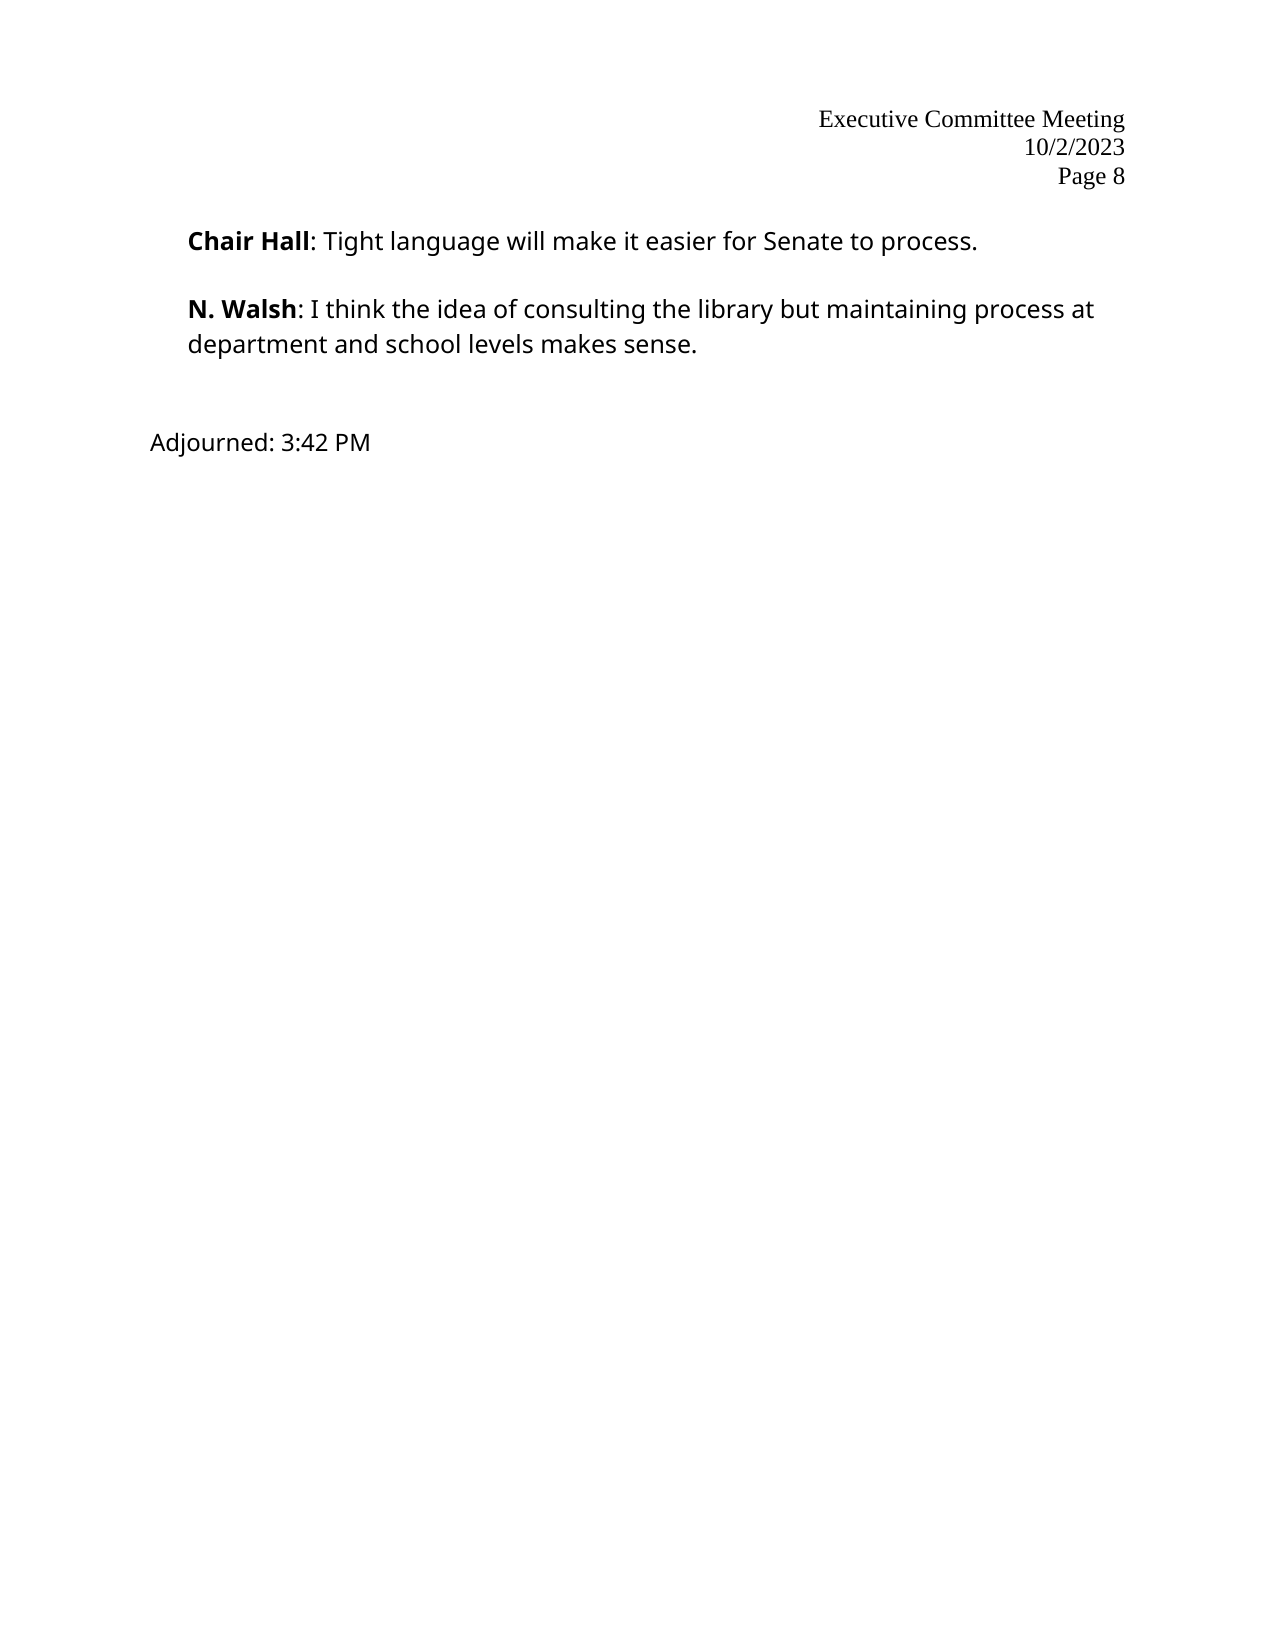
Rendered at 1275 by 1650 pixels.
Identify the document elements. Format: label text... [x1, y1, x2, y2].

text Adjourned: 3:42 PM [150, 426, 1125, 458]
text Chair Hall: Tight language will make it easier for Senate to process. [187, 224, 1125, 258]
text N. Walsh: I think the idea of consulting the library but maintaining process at department and school levels makes sense. [187, 292, 1125, 360]
